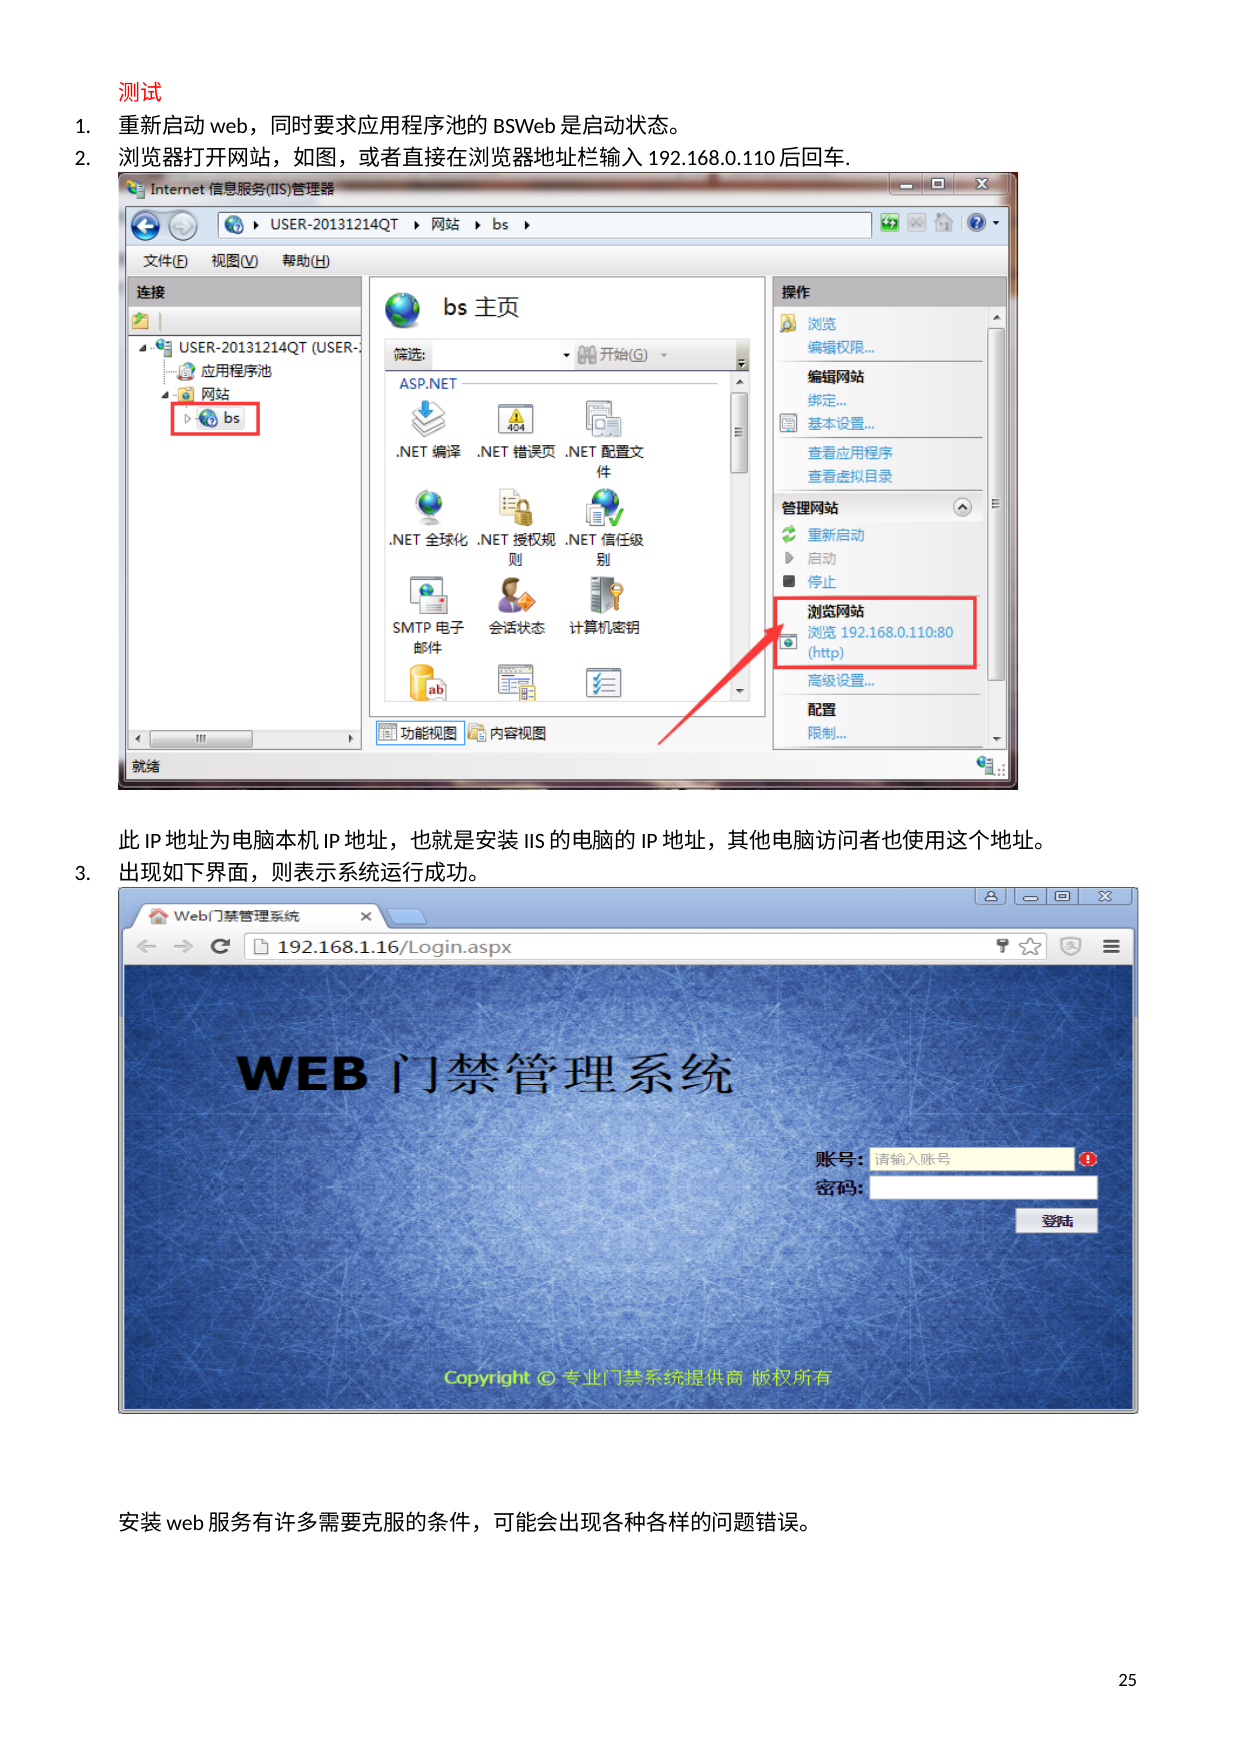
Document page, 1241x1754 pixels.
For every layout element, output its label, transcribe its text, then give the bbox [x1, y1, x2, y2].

text 此IP地址为电脑本机IP地址，也就是安装IIS的电脑的IP地址，其他电脑访问者也使用这个地址。 [118, 822, 1137, 855]
list 浏览器打开网站，如图，或者直接在浏览器地址栏输入192.168.0.110后回车. [74, 140, 1137, 172]
text 测试 [118, 75, 1137, 107]
picture [118, 172, 1019, 790]
text 安装web服务有许多需要克服的条件，可能会出现各种各样的问题错误。 [118, 1505, 1137, 1537]
picture [118, 887, 1139, 1414]
list 重新启动web，同时要求应用程序池的BSWeb是启动状态。 [74, 107, 1137, 140]
list 出现如下界面，则表示系统运行成功。 [74, 855, 1137, 887]
